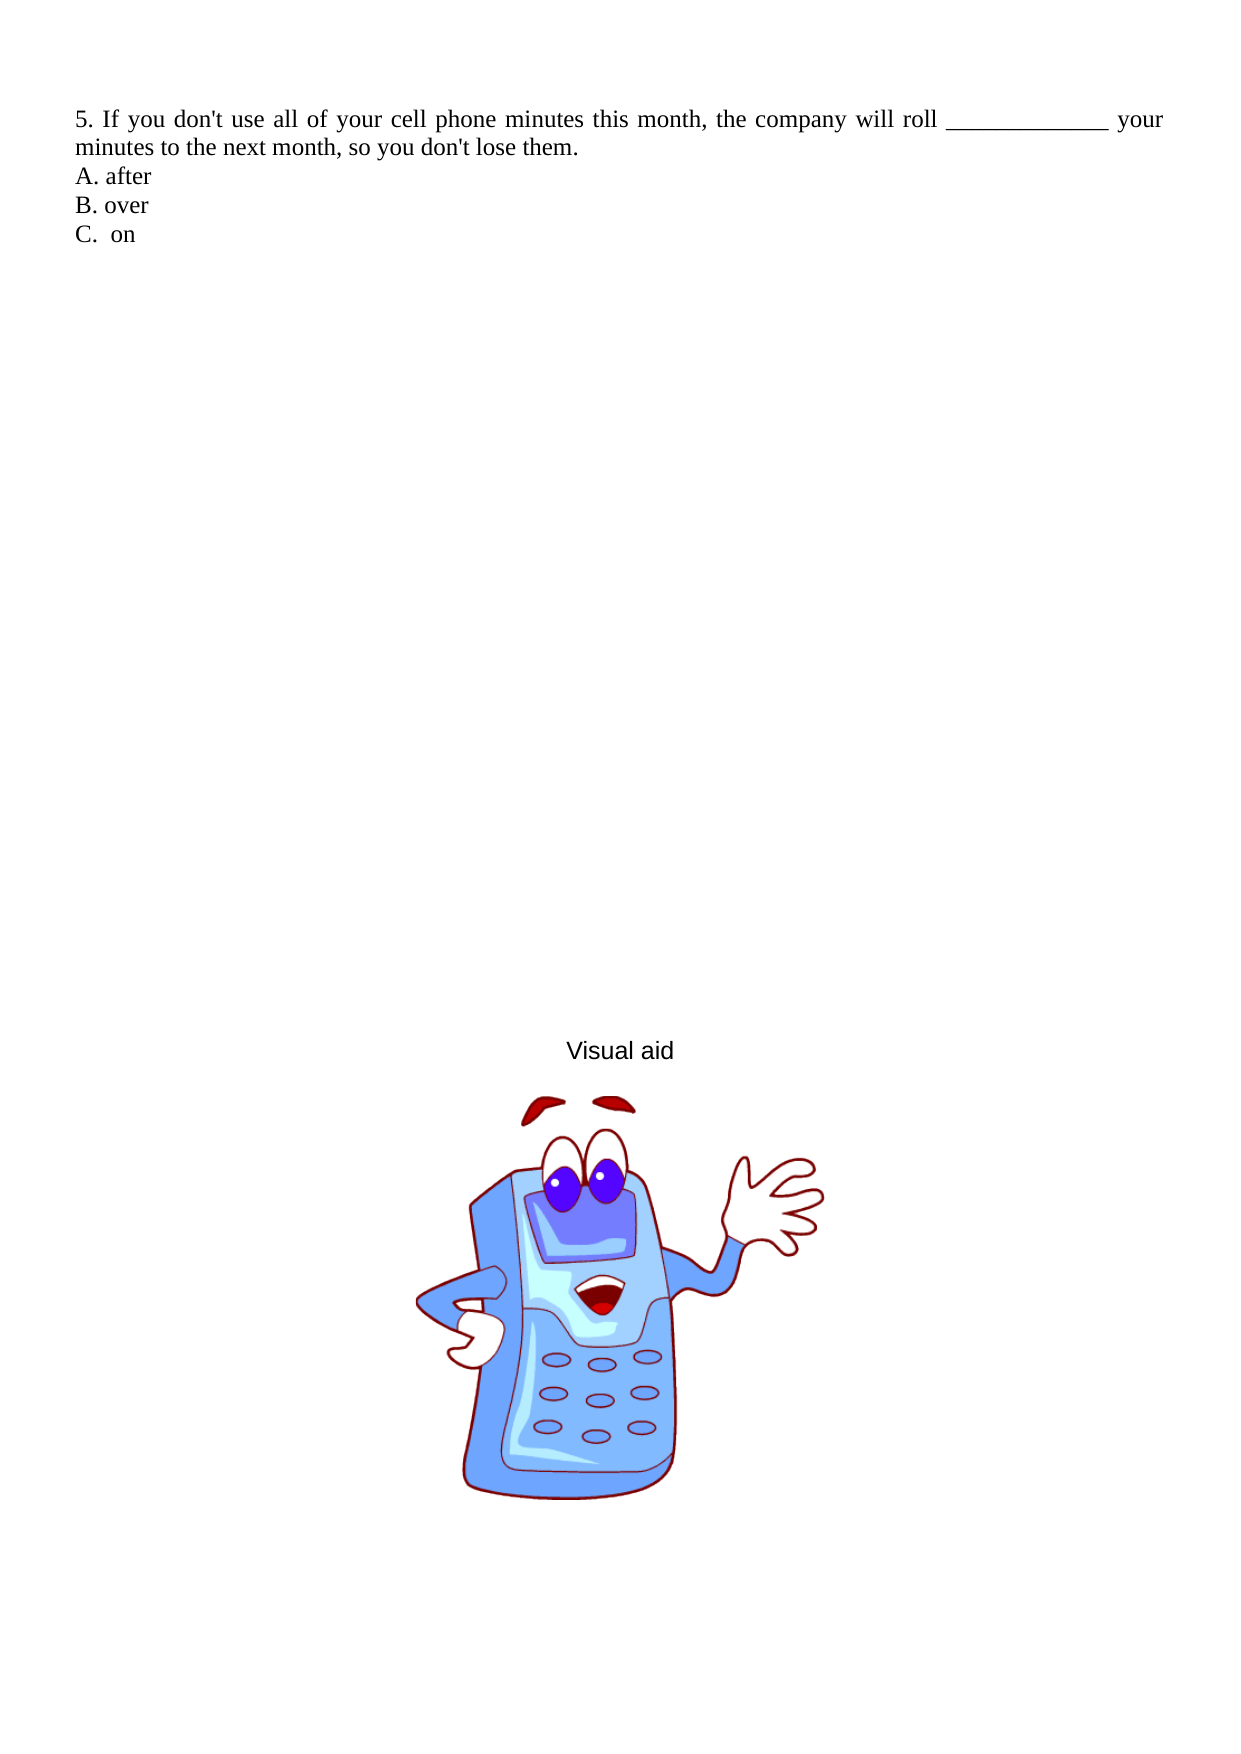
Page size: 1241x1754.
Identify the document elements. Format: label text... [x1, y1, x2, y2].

text A. after [75, 161, 1165, 190]
text 5. If you don't use all of your cell phone minutes this month, the company will roll _____________ your minutes to the next month, so you don't lose them. [75, 104, 1165, 161]
picture [415, 1096, 825, 1500]
text C. on [75, 219, 1165, 247]
text Visual aid [67, 1034, 1173, 1065]
text B. over [75, 190, 1165, 219]
